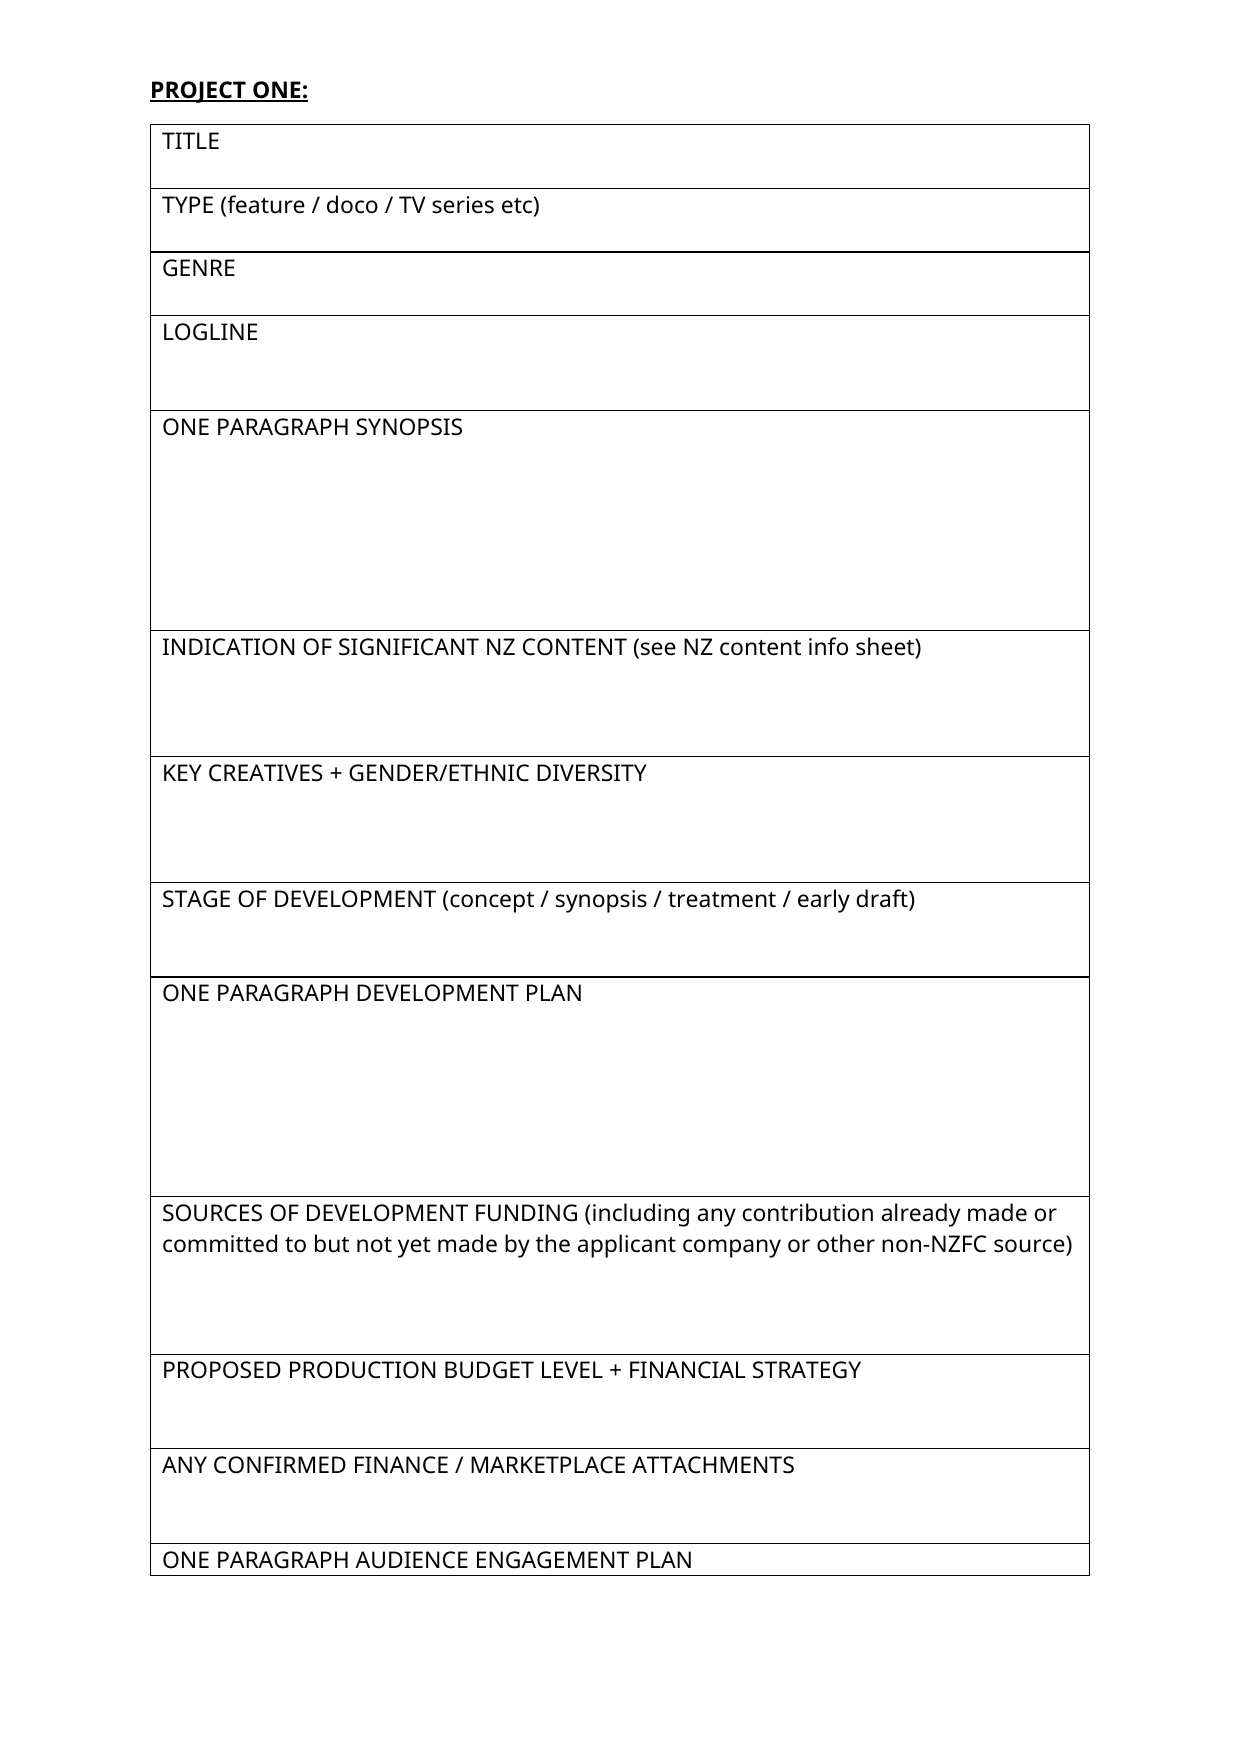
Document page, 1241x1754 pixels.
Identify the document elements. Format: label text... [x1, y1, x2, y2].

table_cell SOURCES OF DEVELOPMENT FUNDING (including any contribution already made or committed to but not yet made by the applicant company or other non-NZFC source) [151, 1197, 1089, 1353]
table_cell GENRE [151, 253, 1089, 315]
table_cell KEY CREATIVES + GENDER/ETHNIC DIVERSITY [151, 757, 1089, 882]
table_header TITLE [151, 125, 1089, 188]
table_cell INDICATION OF SIGNIFICANT NZ CONTENT (see NZ content info sheet) [151, 631, 1089, 756]
table_cell TYPE (feature / doco / TV series etc) [151, 189, 1089, 251]
table_cell ONE PARAGRAPH DEVELOPMENT PLAN [151, 978, 1089, 1196]
table_cell LOGLINE [151, 316, 1089, 410]
table_cell ONE PARAGRAPH SYNOPSIS [151, 411, 1089, 629]
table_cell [151, 1544, 1089, 1575]
text PROJECT ONE: [150, 74, 1090, 105]
table_cell ANY CONFIRMED FINANCE / MARKETPLACE ATTACHMENTS [151, 1449, 1089, 1543]
table_cell PROPOSED PRODUCTION BUDGET LEVEL + FINANCIAL STRATEGY [151, 1355, 1089, 1448]
table_cell STAGE OF DEVELOPMENT (concept / synopsis / treatment / early draft) [151, 883, 1089, 976]
